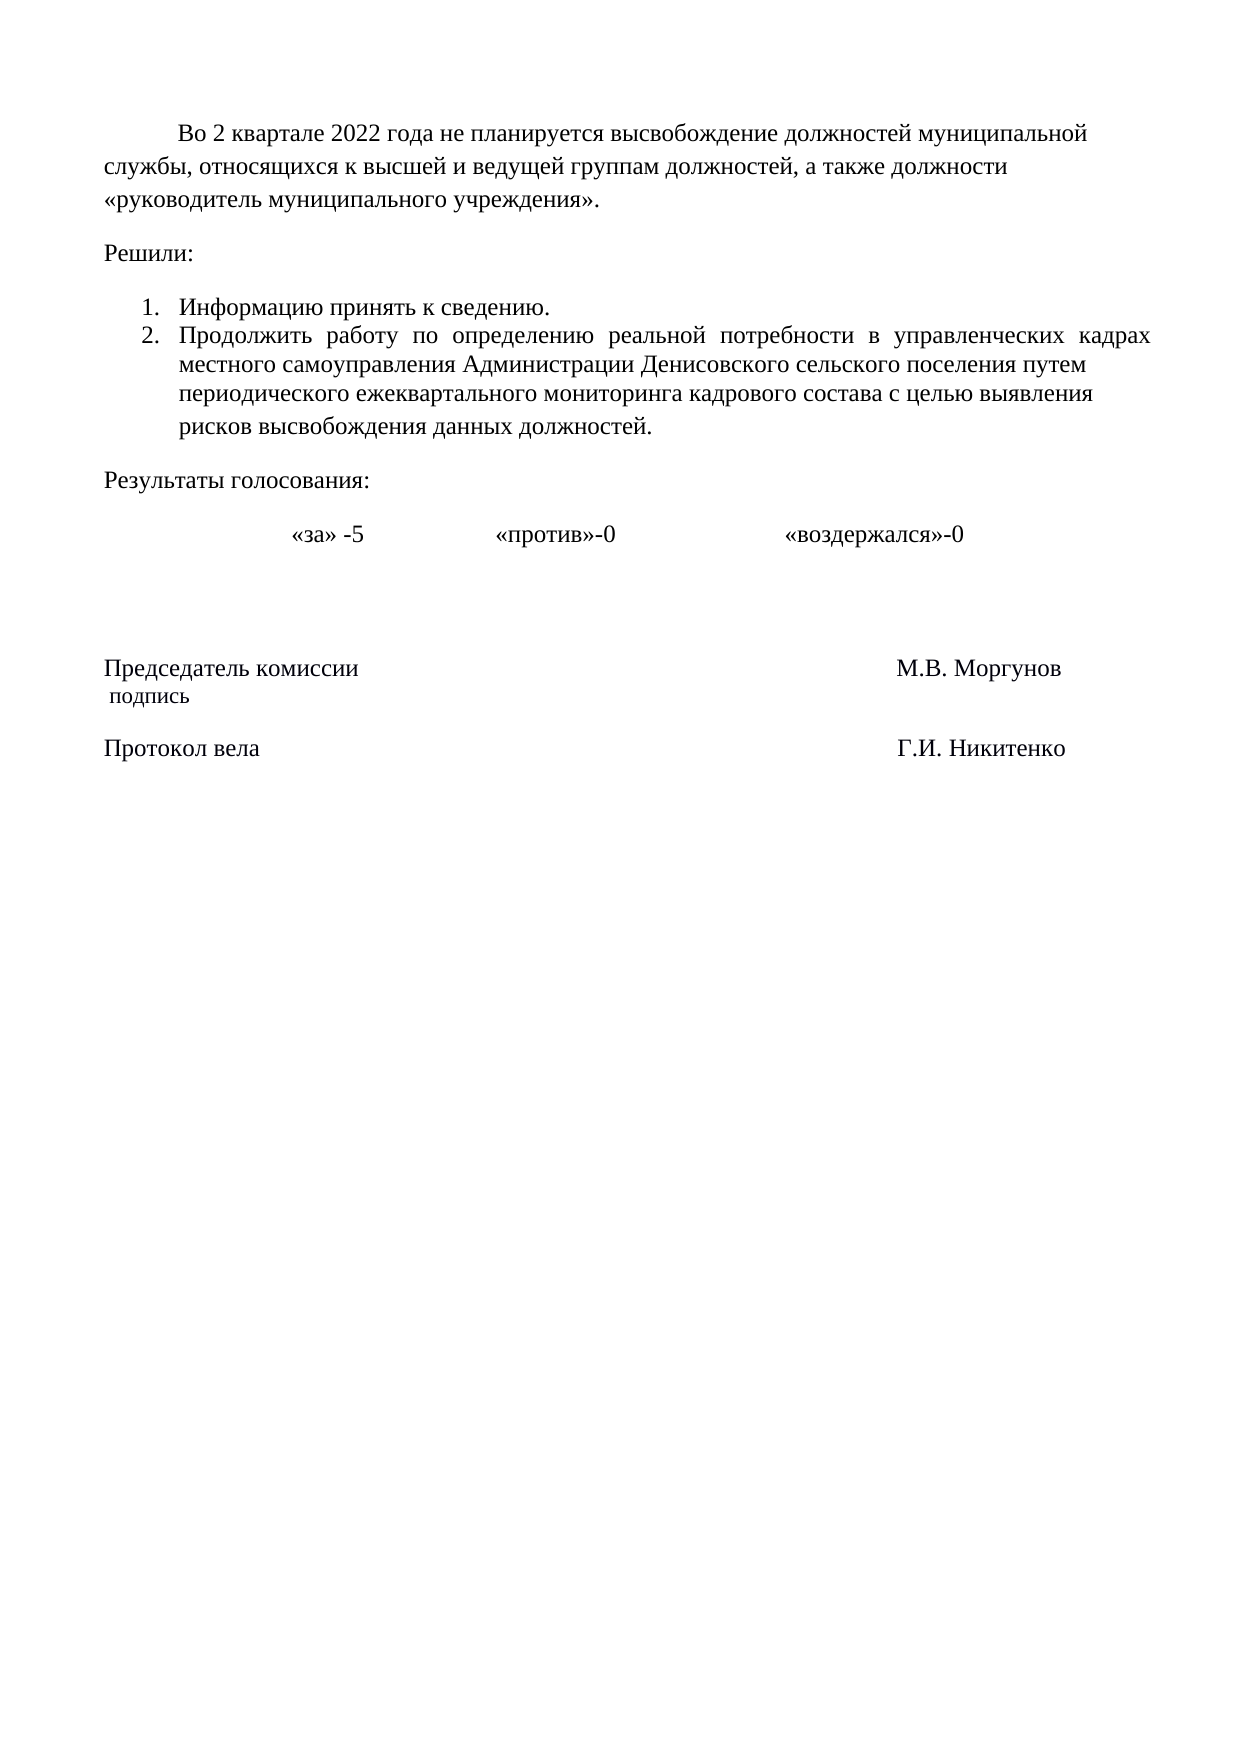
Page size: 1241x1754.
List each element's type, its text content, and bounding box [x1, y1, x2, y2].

text «за» -5 «против»-0 «воздержался»-0 [103, 519, 1152, 548]
text подпись [103, 682, 1152, 708]
list Информацию принять к сведению. [141, 292, 1152, 321]
text Протокол вела Г.И. Никитенко [103, 733, 1152, 762]
text Результаты голосования: [103, 465, 1152, 494]
text периодического ежеквартального мониторинга кадрового состава с целью выявления рисков высвобождения данных должностей. [178, 378, 1152, 440]
text Председатель комиссии М.В. Моргунов [103, 653, 1152, 682]
text Решили: [103, 238, 1152, 267]
text Во 2 квартале 2022 года не планируется высвобождение должностей муниципальной службы, относящихся к высшей и ведущей группам должностей, а также должности «руководитель муниципального учреждения». [103, 118, 1152, 213]
list Продолжить работу по определению реальной потребности в управленческих кадрах местного самоуправления Администрации Денисовского сельского поселения путем [141, 321, 1152, 378]
